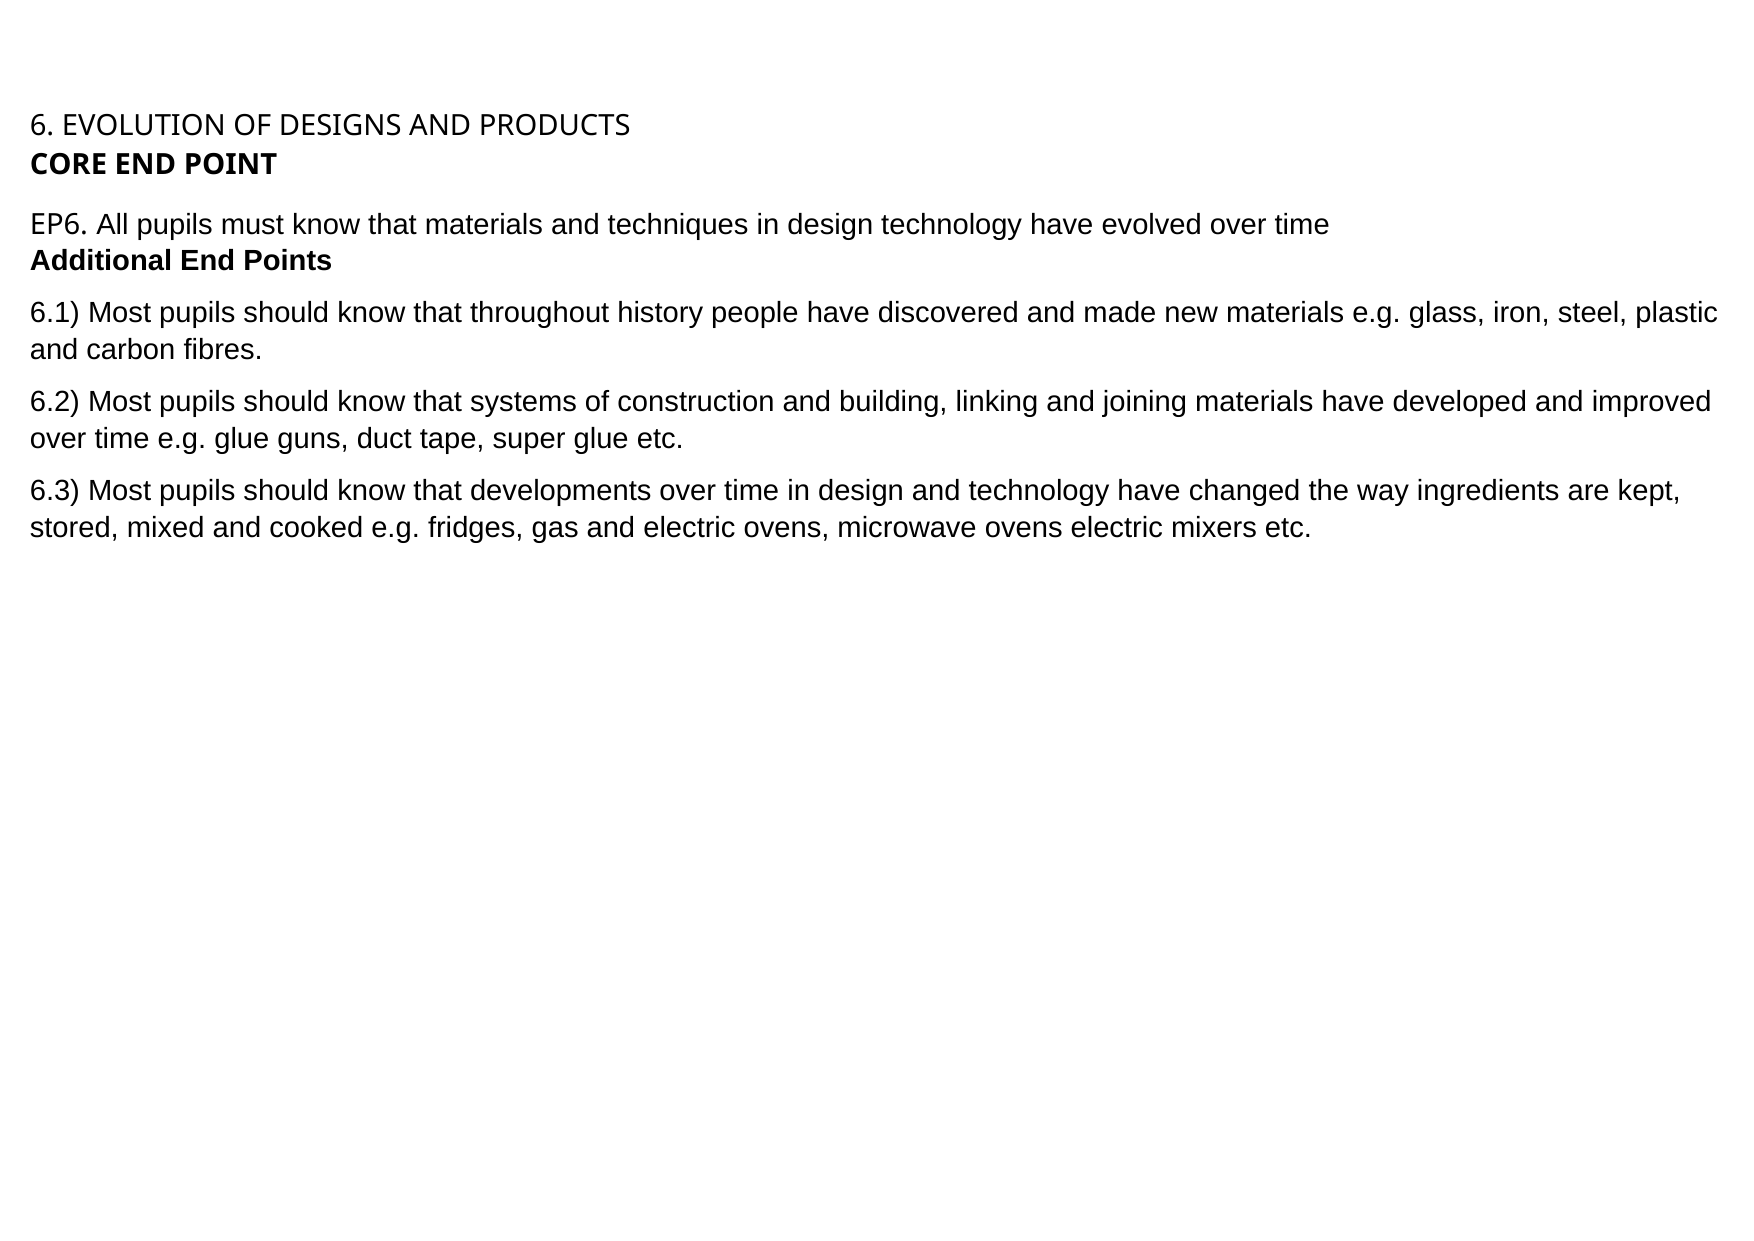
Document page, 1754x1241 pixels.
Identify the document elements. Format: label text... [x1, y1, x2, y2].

text Additional End Points [29, 243, 1739, 276]
text 6.3) Most pupils should know that developments over time in design and technology have changed the way ingredients are kept, stored, mixed and cooked e.g. fridges, gas and electric ovens, microwave ovens electric mixers etc. [29, 473, 1739, 543]
text EP6. All pupils must know that materials and techniques in design technology have evolved over time [29, 203, 1664, 243]
text 6.2) Most pupils should know that systems of construction and building, linking and joining materials have developed and improved over time e.g. glue guns, duct tape, super glue etc. [29, 384, 1739, 454]
text 6. EVOLUTION OF DESIGNS AND PRODUCTS [29, 104, 1679, 143]
text 6.1) Most pupils should know that throughout history people have discovered and made new materials e.g. glass, iron, steel, plastic and carbon fibres. [29, 296, 1739, 365]
text CORE END POINT [29, 143, 1739, 183]
